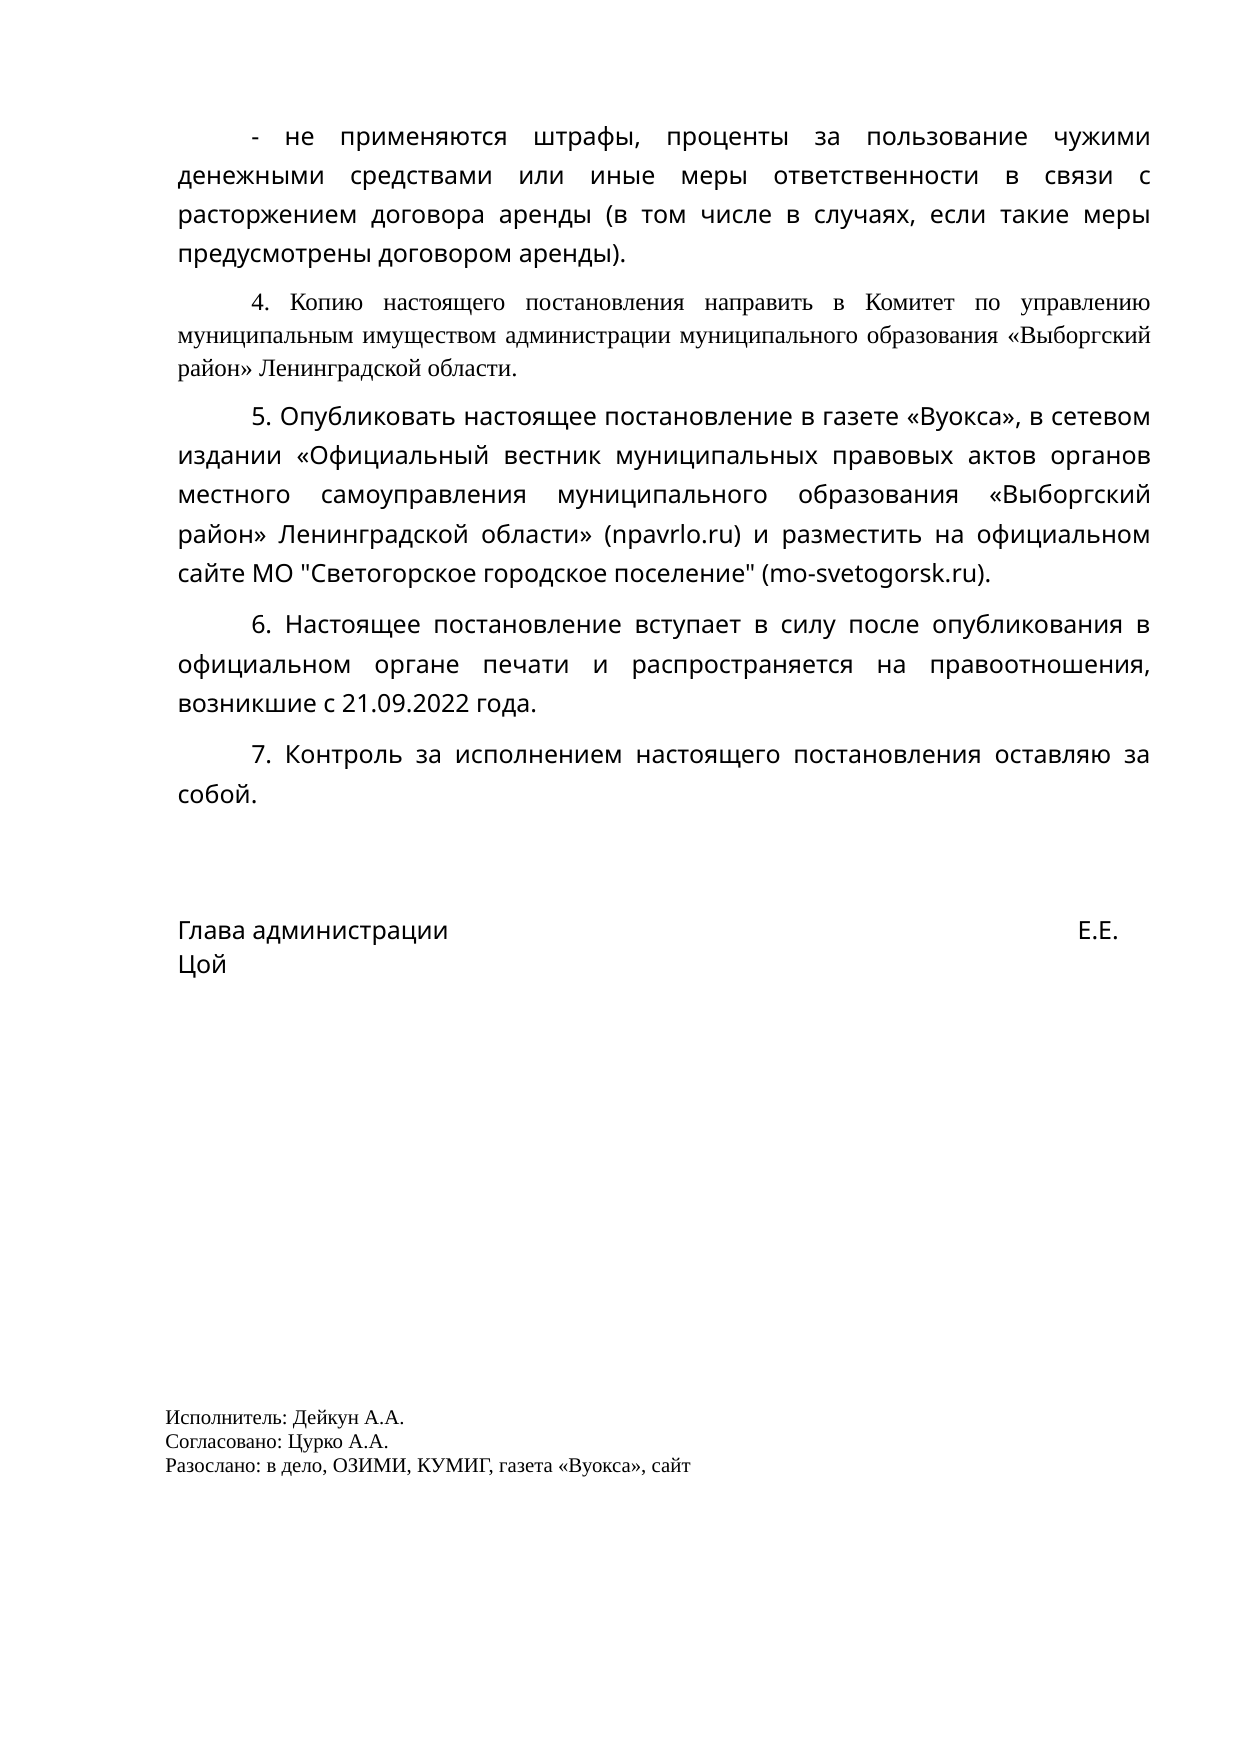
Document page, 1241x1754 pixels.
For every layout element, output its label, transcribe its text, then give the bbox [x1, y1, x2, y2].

text Глава администрации Е.Е. Цой [177, 913, 1152, 981]
text - не применяются штрафы, проценты за пользование чужими денежными средствами или иные меры ответственности в связи с расторжением договора аренды (в том числе в случаях, если такие меры предусмотрены договором аренды). [177, 118, 1152, 270]
text 6. Настоящее постановление вступает в силу после опубликования в официальном органе печати и распространяется на правоотношения, возникшие с 21.09.2022 года. [177, 607, 1152, 719]
text 5. Опубликовать настоящее постановление в газете «Вуокса», в сетевом издании «Официальный вестник муниципальных правовых актов органов местного самоуправления муниципального образования «Выборгский район» Ленинградской области» (npavrlo.ru) и разместить на официальном сайте МО "Светогорское городское поселение" (mo-svetogorsk.ru). [177, 399, 1152, 589]
text 7. Контроль за исполнением настоящего постановления оставляю за собой. [177, 737, 1152, 810]
text 4. Копию настоящего постановления направить в Комитет по управлению муниципальным имуществом администрации муниципального образования «Выборгский район» Ленинградской области. [177, 287, 1152, 382]
